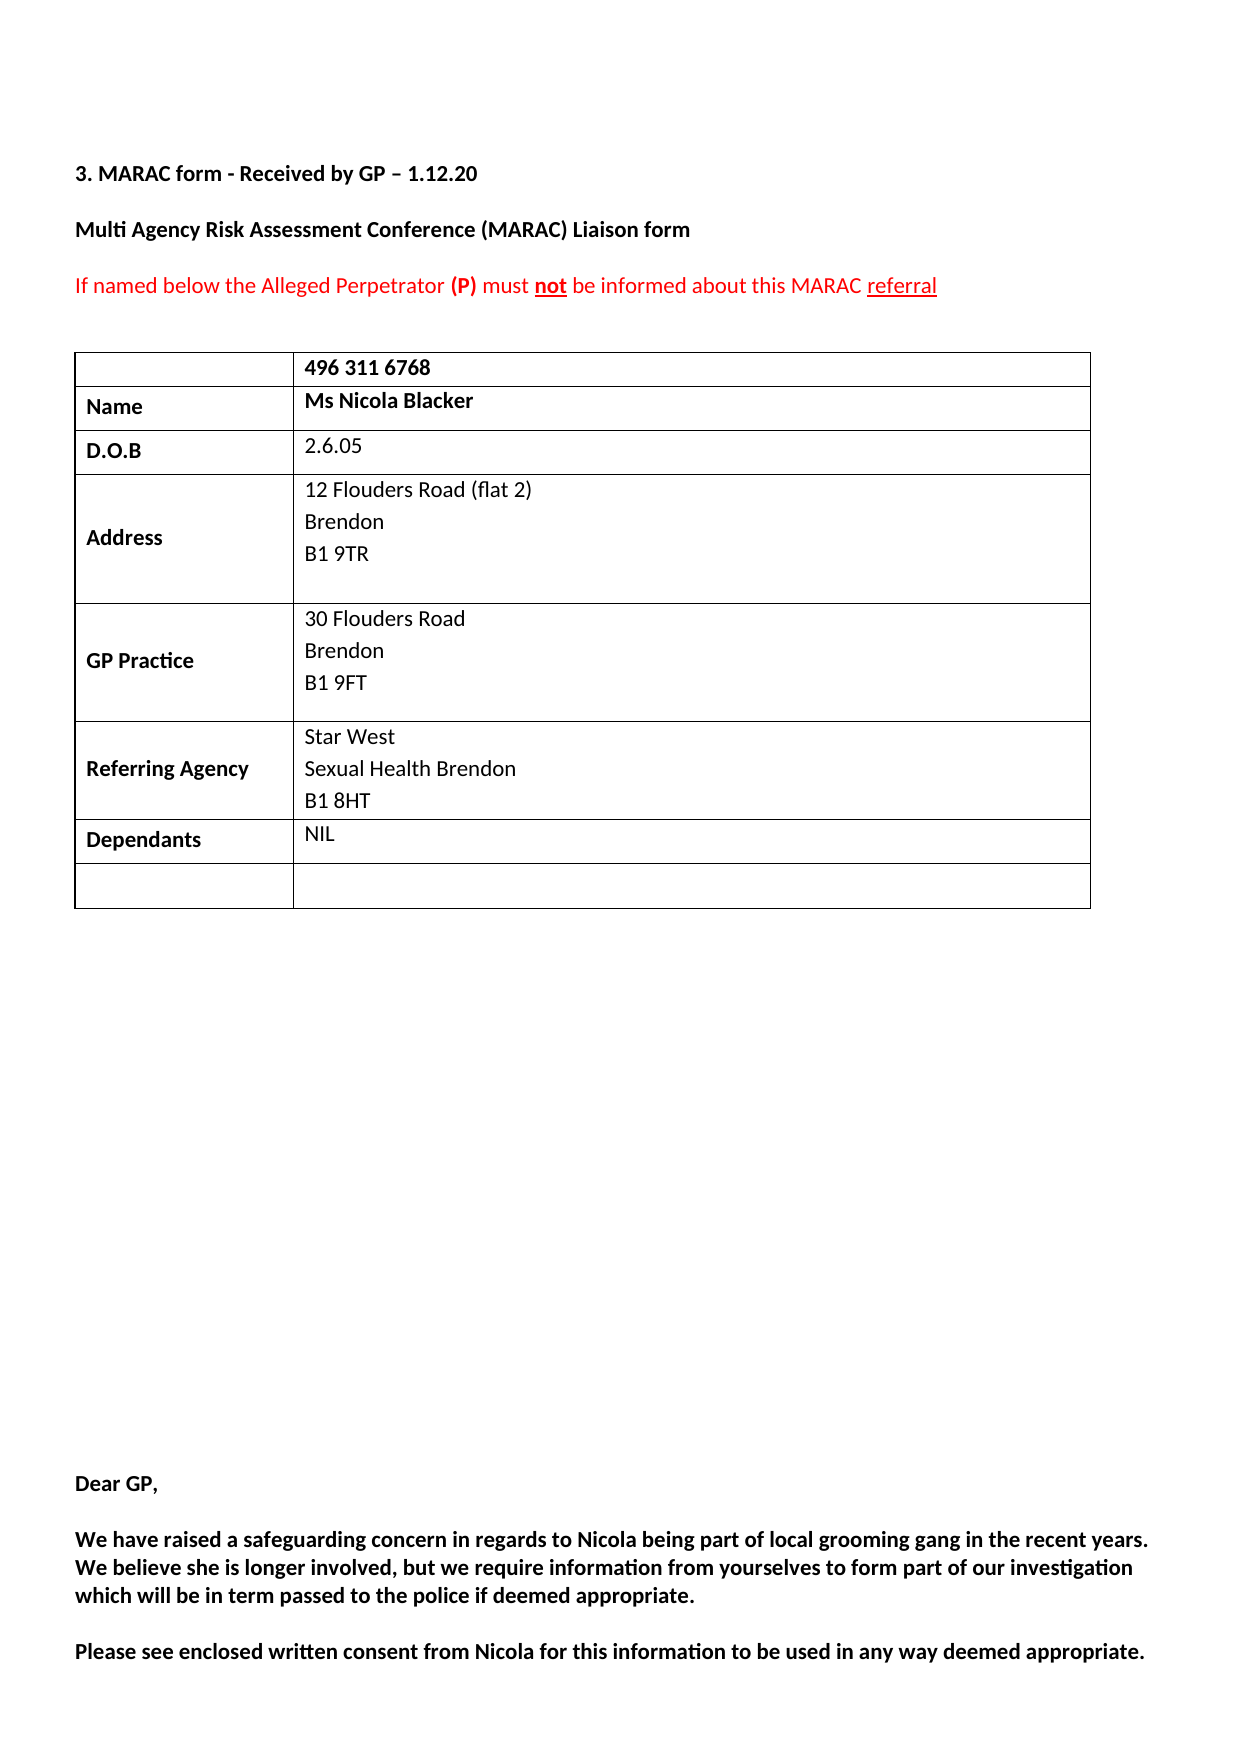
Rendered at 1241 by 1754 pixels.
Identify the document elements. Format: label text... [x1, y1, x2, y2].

table_cell Ms Nicola Blacker [294, 387, 1090, 430]
table_cell NIL [294, 820, 1090, 863]
text Dear GP, [75, 1469, 1165, 1497]
table_header 496 311 6768 [294, 353, 1090, 386]
text Multi Agency Risk Assessment Conference (MARAC) Liaison form [75, 215, 1165, 243]
table_cell 2.6.05 [294, 431, 1090, 474]
table_cell GP Practice [76, 604, 293, 721]
table_cell D.O.B [76, 431, 293, 474]
table_cell [294, 864, 1090, 908]
table_cell [76, 864, 293, 908]
text We have raised a safeguarding concern in regards to Nicola being part of local grooming gang in the recent years. We believe she is longer involved, but we require information from yourselves to form part of our investigation which will be in term passed to the police if deemed appropriate. [75, 1525, 1165, 1609]
table_cell Dependants [76, 820, 293, 863]
table_cell 30 Flouders Road Brendon B1 9FT [294, 604, 1090, 721]
table_cell Referring Agency [76, 722, 293, 818]
table_cell Star West Sexual Health Brendon B1 8HT [294, 722, 1090, 818]
table_cell 12 Flouders Road (flat 2) Brendon B1 9TR [294, 475, 1090, 603]
text 3. MARAC form - Received by GP – 1.12.20 [75, 159, 1165, 187]
table_header [76, 353, 293, 386]
table_cell Name [76, 387, 293, 430]
table_cell Address [76, 475, 293, 603]
text Please see enclosed written consent from Nicola for this information to be used in any way deemed appropriate. [75, 1637, 1165, 1665]
text If named below the Alleged Perpetrator (P) must not be informed about this MARAC referral [75, 271, 1165, 299]
